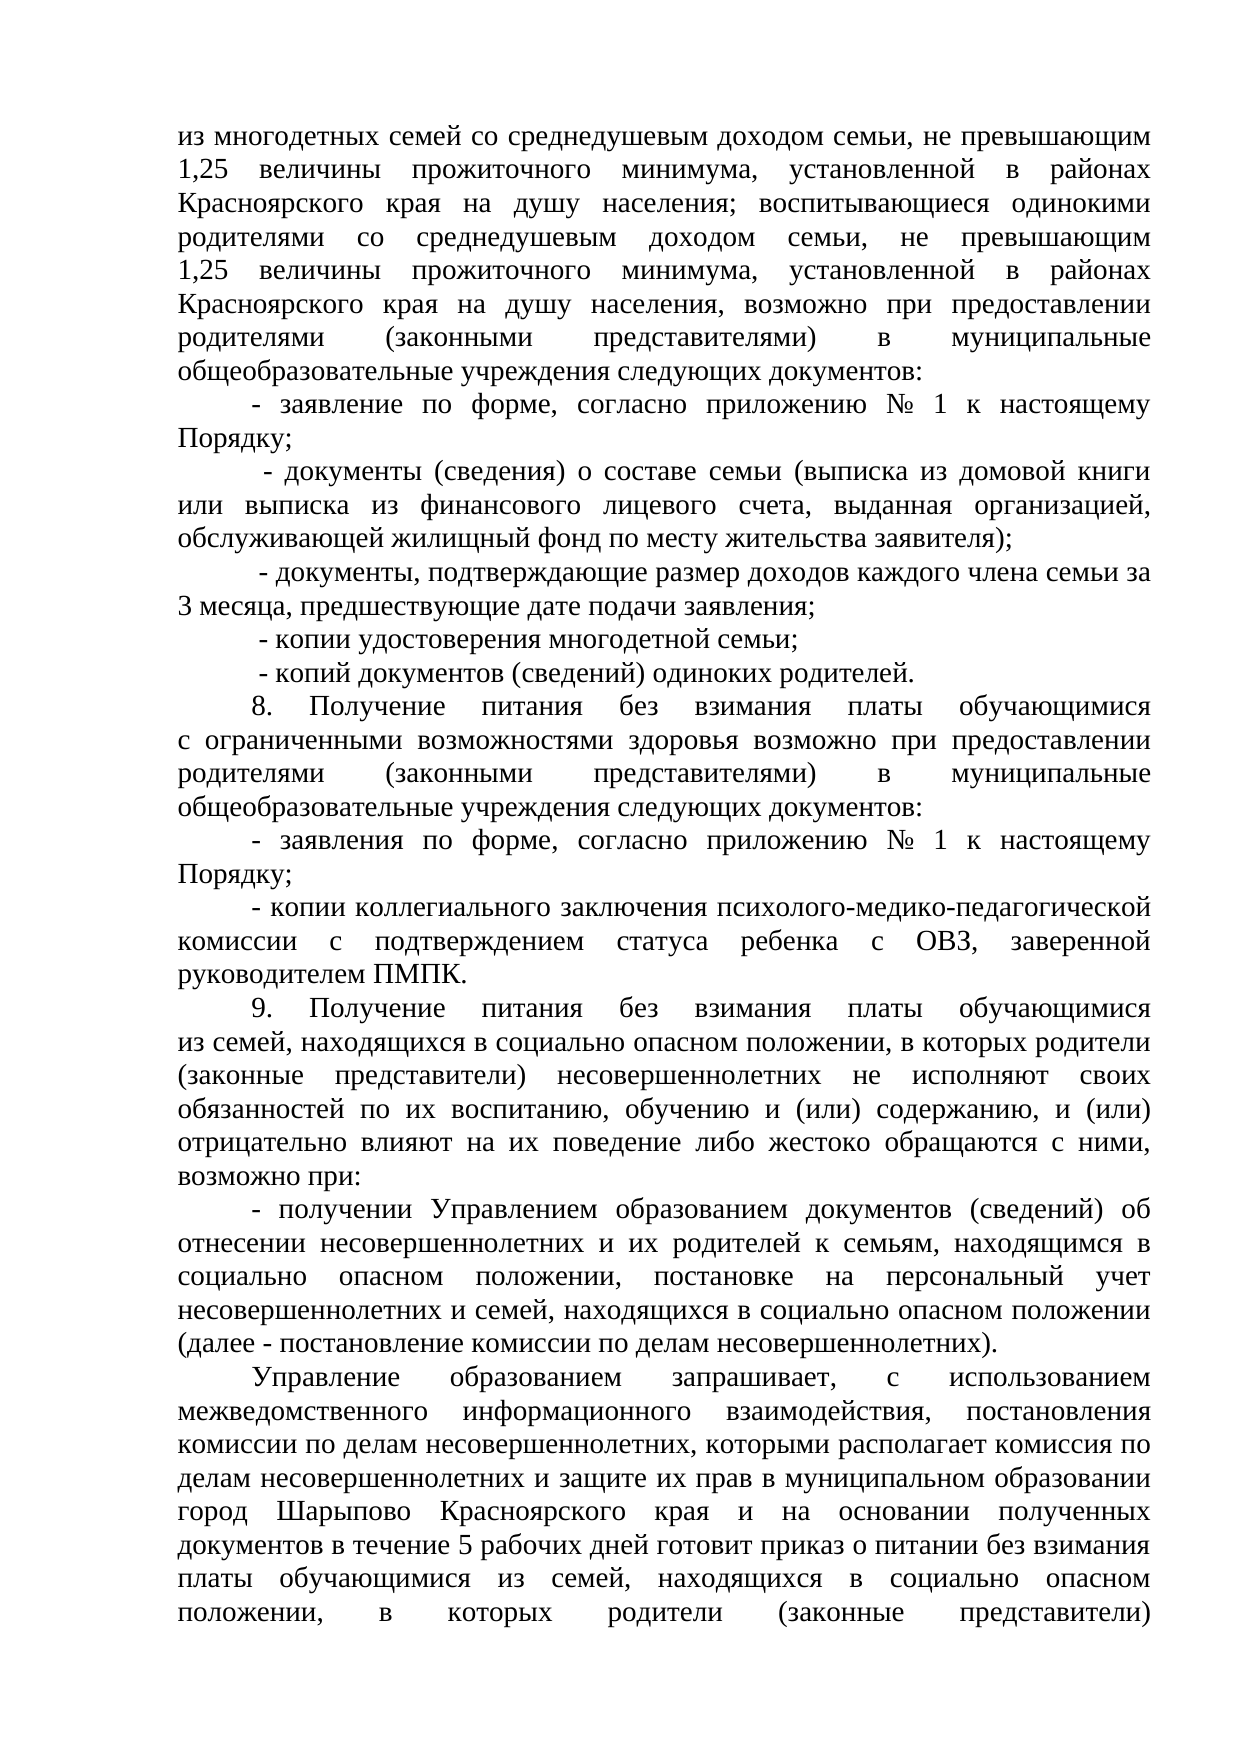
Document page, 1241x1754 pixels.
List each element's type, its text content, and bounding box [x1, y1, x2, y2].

text - заявление по форме, согласно приложению № 1 к настоящему Порядку; [177, 386, 1152, 453]
text - копии удостоверения многодетной семьи; [177, 621, 1152, 655]
text - копий документов (сведений) одиноких родителей. [177, 655, 1152, 688]
text - документы, подтверждающие размер доходов каждого члена семьи за 3 месяца, предшествующие дате подачи заявления; [177, 554, 1152, 621]
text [177, 1359, 1152, 1627]
text 8. Получение питания без взимания платы обучающимися с ограниченными возможностями здоровья возможно при предоставлении родителями (законными представителями) в муниципальные общеобразовательные учреждения следующих документов: [177, 688, 1152, 822]
text - получении Управлением образованием документов (сведений) об отнесении несовершеннолетних и их родителей к семьям, находящимся в социально опасном положении, постановке на персональный учет несовершеннолетних и семей, находящихся в социально опасном положении (далее - постановление комиссии по делам несовершеннолетних). [177, 1191, 1152, 1359]
text 9. Получение питания без взимания платы обучающимися из семей, находящихся в социально опасном положении, в которых родители (законные представители) несовершеннолетних не исполняют своих обязанностей по их воспитанию, обучению и (или) содержанию, и (или) отрицательно влияют на их поведение либо жестоко обращаются с ними, возможно при: [177, 990, 1152, 1191]
text - заявления по форме, согласно приложению № 1 к настоящему Порядку; [177, 822, 1152, 889]
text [177, 118, 1152, 386]
text - копии коллегиального заключения психолого-медико-педагогической комиссии с подтверждением статуса ребенка с ОВЗ, заверенной руководителем ПМПК. [177, 889, 1152, 990]
text - документы (сведения) о составе семьи (выписка из домовой книги или выписка из финансового лицевого счета, выданная организацией, обслуживающей жилищный фонд по месту жительства заявителя); [177, 453, 1152, 554]
